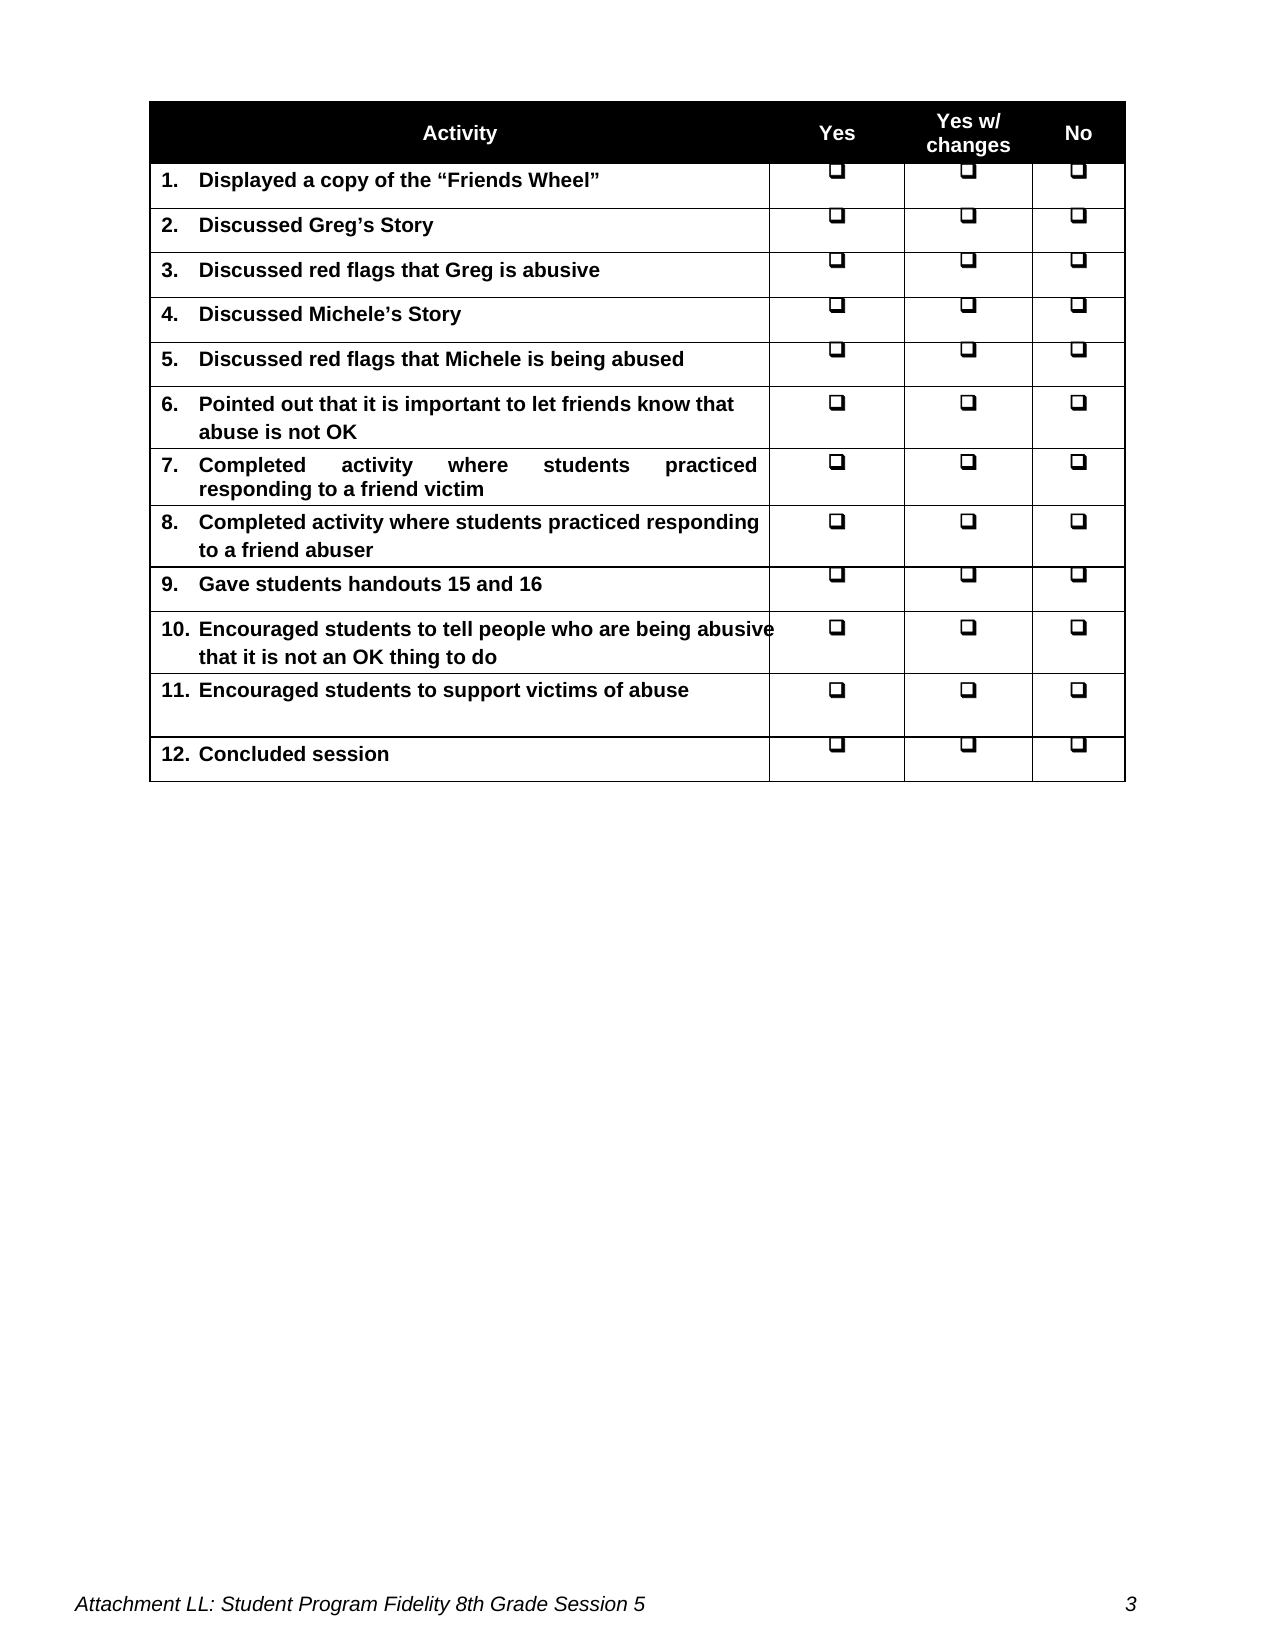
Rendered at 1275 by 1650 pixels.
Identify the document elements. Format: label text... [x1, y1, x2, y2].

table_cell [1033, 164, 1124, 207]
table_cell Encouraged students to support victims of abuse [151, 674, 769, 736]
table_header Activity [151, 103, 769, 163]
table_header No [1033, 103, 1124, 163]
table_cell [1033, 612, 1124, 673]
table_cell [770, 568, 904, 611]
table_cell [905, 298, 1032, 342]
table_cell Gave students handouts 15 and 16 [151, 568, 769, 611]
table_cell Concluded session [151, 738, 769, 781]
table_cell [770, 449, 904, 505]
table_cell [905, 612, 1032, 673]
table_cell [905, 253, 1032, 297]
table_cell [770, 164, 904, 207]
table_cell [770, 612, 904, 673]
table_cell Discussed Greg’s Story [151, 209, 769, 252]
table_cell Discussed red flags that Greg is abusive [151, 253, 769, 297]
table_cell [1033, 568, 1124, 611]
table_cell [905, 568, 1032, 611]
table_cell Completed activity where students practiced responding to a friend victim [151, 449, 769, 505]
table_cell Encouraged students to tell people who are being abusive that it is not an OK thing to do [151, 612, 769, 673]
table_cell [1033, 674, 1124, 736]
table_cell [770, 738, 904, 781]
table_cell [1033, 387, 1124, 448]
table_cell [1033, 298, 1124, 342]
table_cell [770, 343, 904, 386]
table_cell [1033, 209, 1124, 252]
table_cell Completed activity where students practiced responding to a friend abuser [151, 506, 769, 566]
table_header Yes w/ changes [905, 103, 1032, 163]
table_cell [770, 387, 904, 448]
table_cell [905, 387, 1032, 448]
table_cell [1033, 343, 1124, 386]
table_cell [1033, 738, 1124, 781]
table_cell [1033, 253, 1124, 297]
table_cell [1033, 449, 1124, 505]
table_cell [770, 506, 904, 566]
table_cell Pointed out that it is important to let friends know that abuse is not OK [151, 387, 769, 448]
table_cell [770, 209, 904, 252]
table_cell [905, 343, 1032, 386]
table_cell [905, 164, 1032, 207]
table_cell [905, 209, 1032, 252]
table_cell [1033, 506, 1124, 566]
table_cell Discussed red flags that Michele is being abused [151, 343, 769, 386]
table_cell [905, 506, 1032, 566]
table_cell [770, 253, 904, 297]
table_cell [905, 674, 1032, 736]
table_header Yes [770, 103, 904, 163]
table_cell Displayed a copy of the “Friends Wheel” [151, 164, 769, 207]
table_cell [905, 738, 1032, 781]
table_cell [770, 298, 904, 342]
table_cell [905, 449, 1032, 505]
table_cell Discussed Michele’s Story [151, 298, 769, 342]
table_cell [770, 674, 904, 736]
